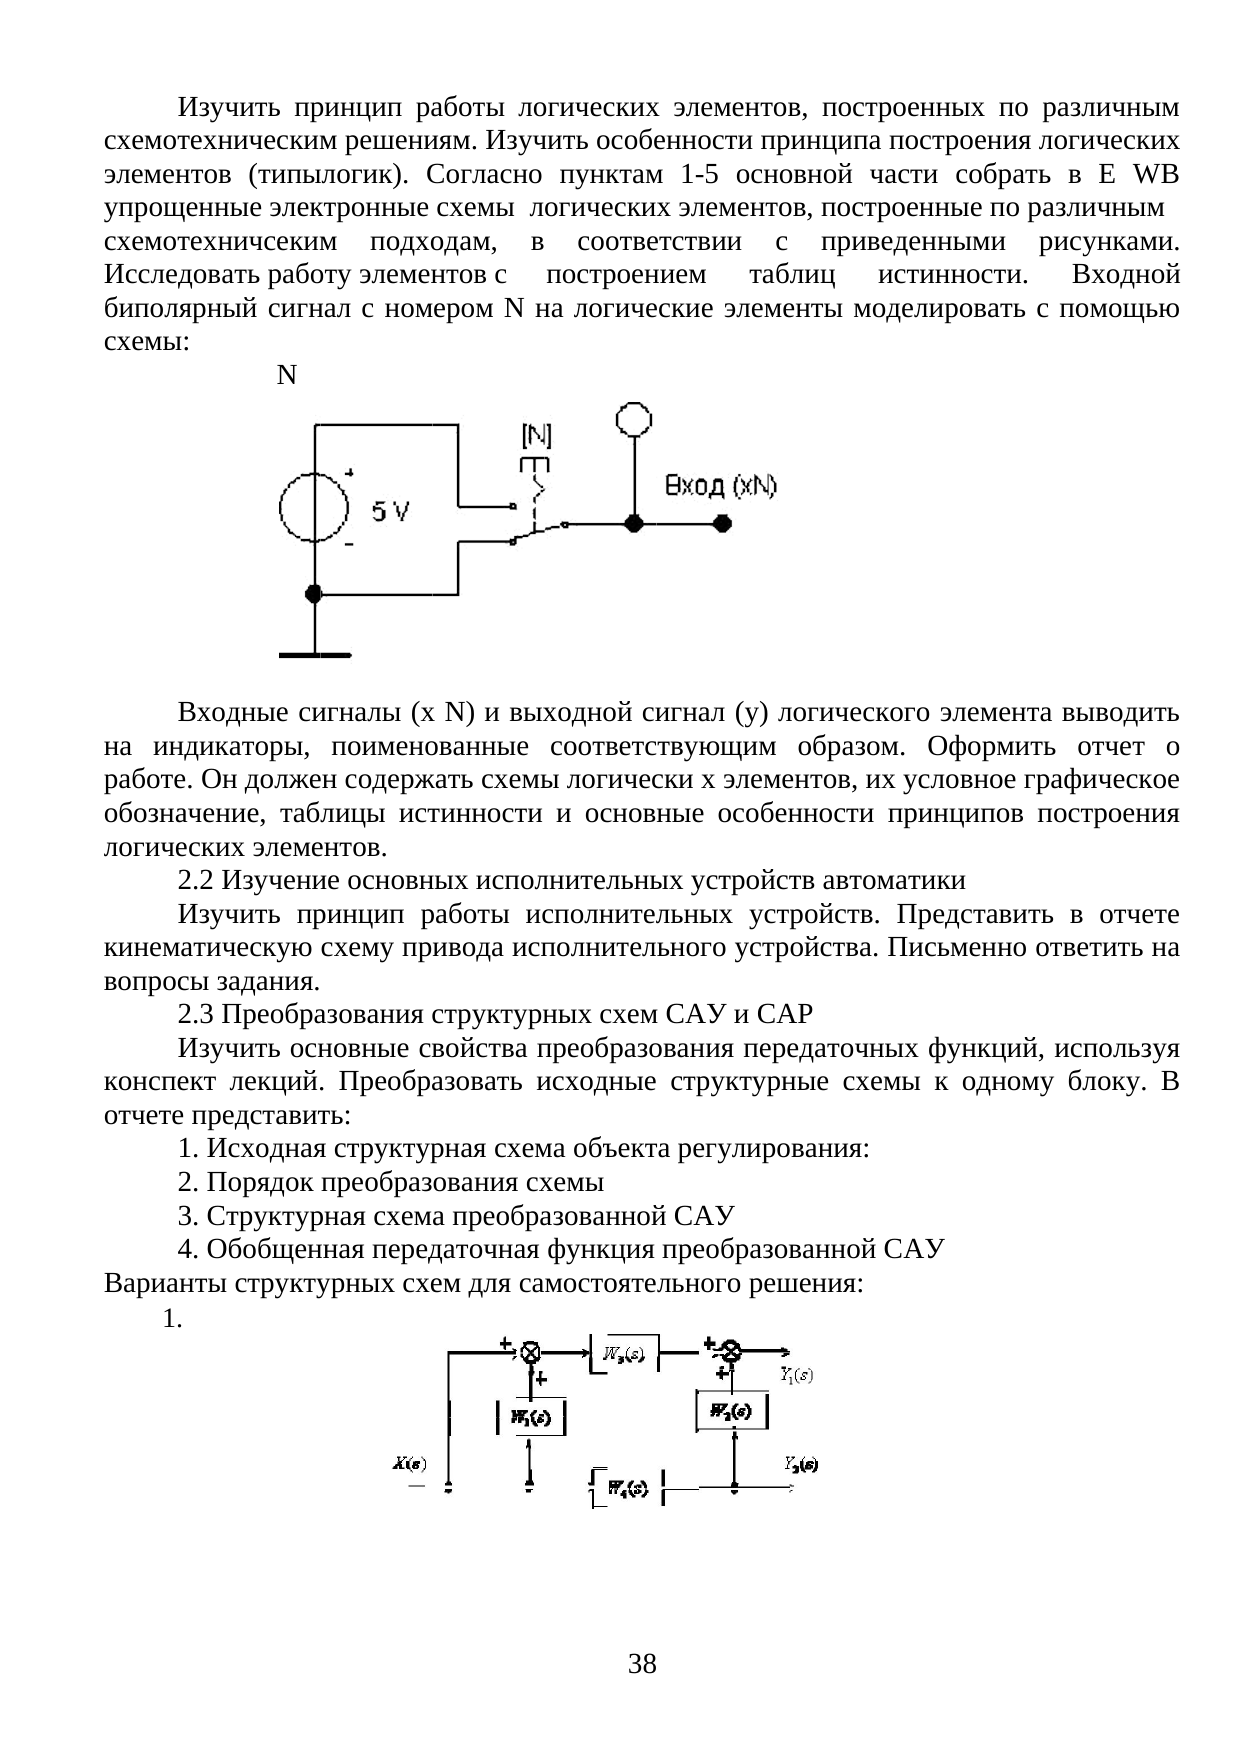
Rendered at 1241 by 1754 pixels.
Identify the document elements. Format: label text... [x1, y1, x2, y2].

text Входные сигналы (x N) и выходной сигнал (у) логического элемента выводить на индикаторы, поименованные соответствующим образом. Оформить отчет о работе. Он должен содержать схемы логически х элементов, их условное графическое обозначение, таблицы истинности и основные особенности принципов построения логических элементов. [103, 694, 1181, 862]
text 2.3 Преобразования структурных схем САУ и САР [103, 996, 1181, 1030]
text Изучить принцип работы исполнительных устройств. Представить в отчете кинематическую схему привода исполнительного устройства. Письменно ответить на вопросы задания. [103, 896, 1181, 996]
text 2. Порядок преобразования схемы [103, 1164, 1181, 1198]
picture [390, 1334, 818, 1509]
text 1. [162, 1302, 1181, 1334]
text N [276, 357, 1181, 391]
text Изучить основные свойства преобразования передаточных функций, используя конспект лекций. Преобразовать исходные структурные схемы к одному блоку. В отчете представить: [103, 1030, 1181, 1131]
text 1. Исходная структурная схема объекта регулирования: [103, 1131, 1181, 1164]
text 3. Структурная схема преобразованной САУ [103, 1198, 1181, 1231]
text схемотехничсеким подходам, в соответствии с приведенными рисунками. Исследовать работу элементов с построением таблиц истинности. Входной биполярный сигнал с номером N на логические элементы моделировать с помощью схемы: [103, 223, 1181, 357]
text Изучить принцип работы логических элементов, построенных по различным схемотехническим решениям. Изучить особенности принципа построения логических элементов (типылогик). Согласно пунктам 1-5 основной части собрать в E WB упрощенные электронные схемы логических элементов, построенные по различным [103, 89, 1181, 223]
text Варианты структурных схем для самостоятельного решения: [103, 1265, 1181, 1298]
picture [279, 402, 801, 670]
text 4. Обобщенная передаточная функция преобразованной САУ [103, 1231, 1181, 1265]
text 2.2 Изучение основных исполнительных устройств автоматики [103, 862, 1181, 896]
